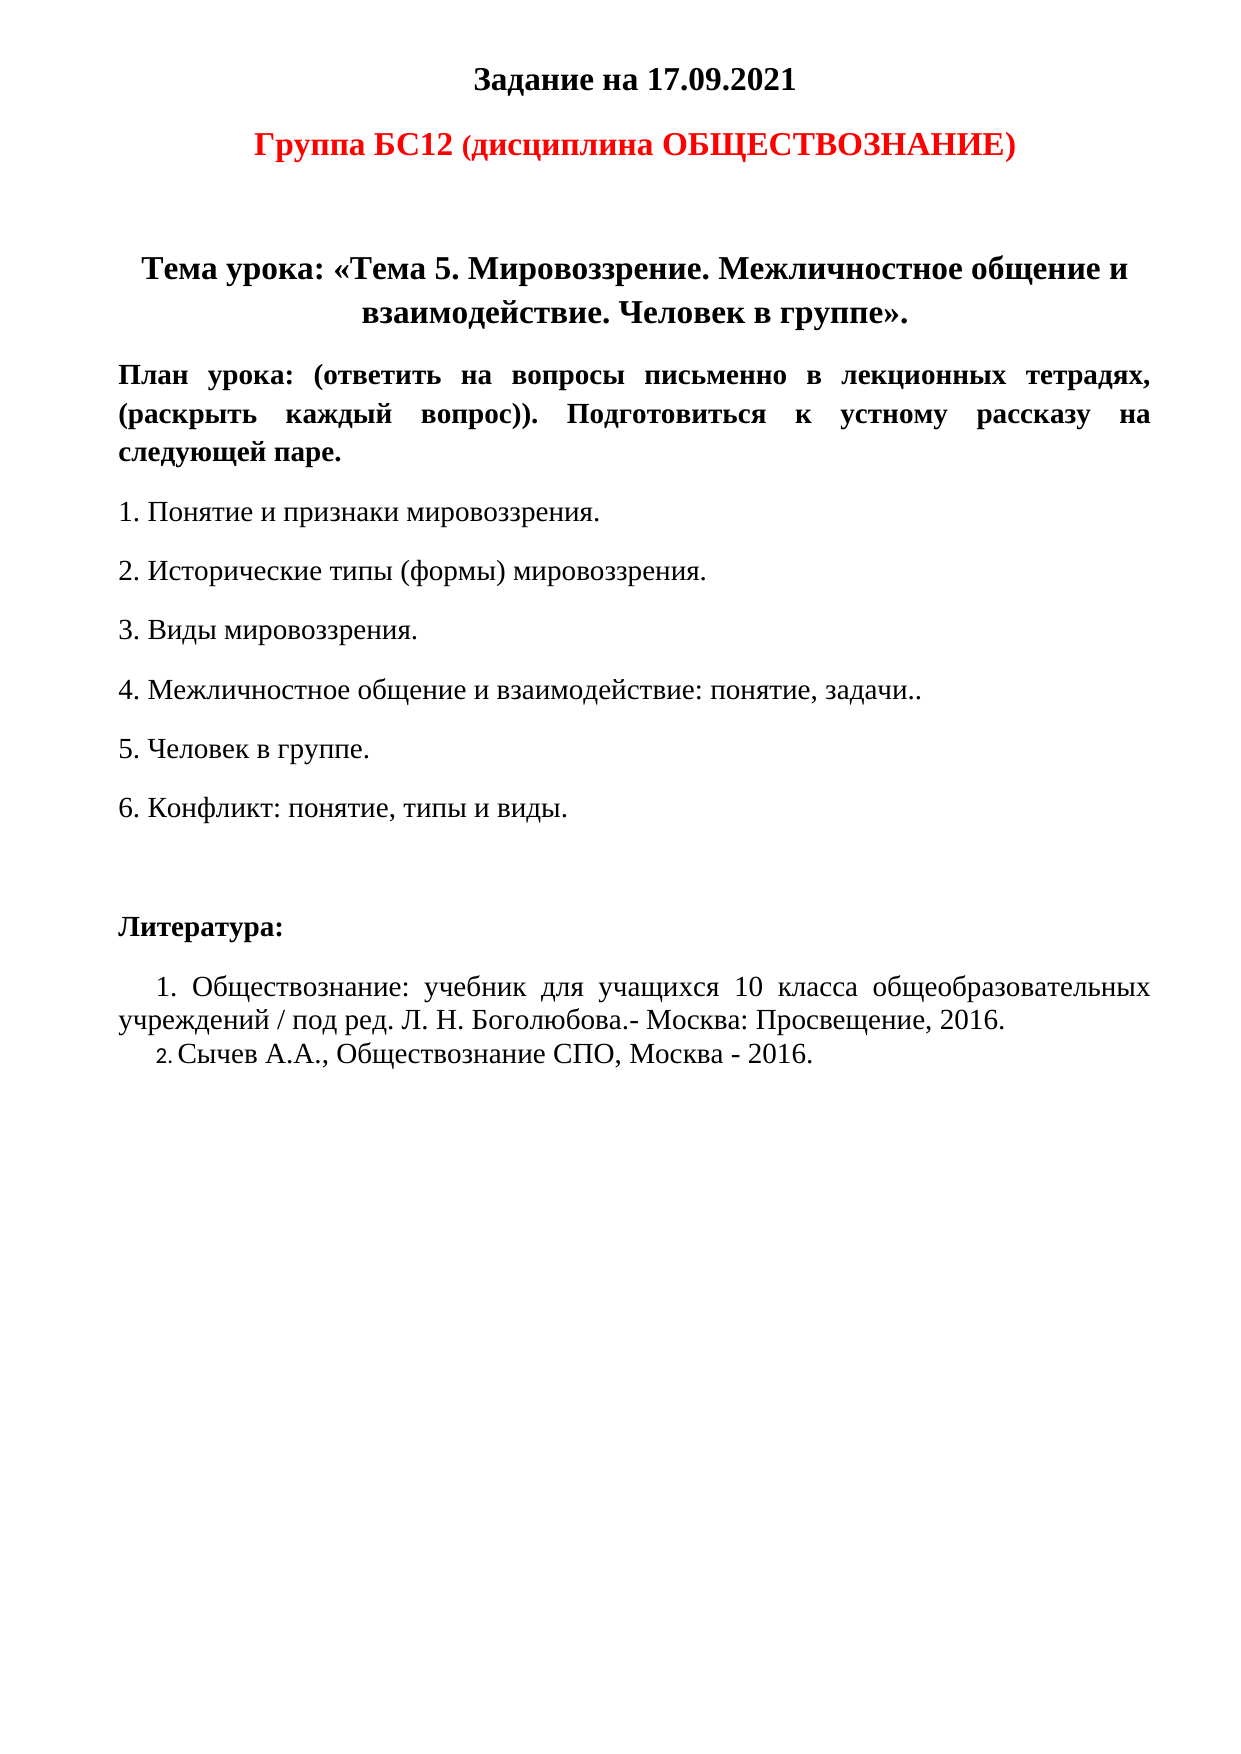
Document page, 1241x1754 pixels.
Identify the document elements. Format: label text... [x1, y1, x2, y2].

text 2. Исторические типы (формы) мировоззрения. [118, 553, 1152, 587]
text План урока: (ответить на вопросы письменно в лекционных тетрадях, (раскрыть каждый вопрос)). Подготовиться к устному рассказу на следующей паре. [118, 357, 1152, 468]
text Группа БС12 (дисциплина обществознание) [118, 124, 1152, 162]
text 1. Понятие и признаки мировоззрения. [118, 494, 1152, 527]
text Литература: [118, 909, 1152, 943]
text 5. Человек в группе. [118, 731, 1152, 765]
text Задание на 17.09.2021 [118, 59, 1152, 97]
text 3. Виды мировоззрения. [118, 612, 1152, 646]
text 4. Межличностное общение и взаимодействие: понятие, задачи.. [118, 672, 1152, 705]
list Обществознание: учебник для учащихся 10 класса общеобразовательных учреждений / под ред. Л. Н. Боголюбова.- Москва: Просвещение, 2016. [118, 969, 1152, 1036]
list Сычев А.А., Обществознание СПО, Москва - 2016. [118, 1036, 1152, 1069]
text 6. Конфликт: понятие, типы и виды. [118, 791, 1152, 824]
text Тема урока: «Тема 5. Мировоззрение. Межличностное общение и взаимодействие. Человек в группе». [118, 248, 1152, 331]
